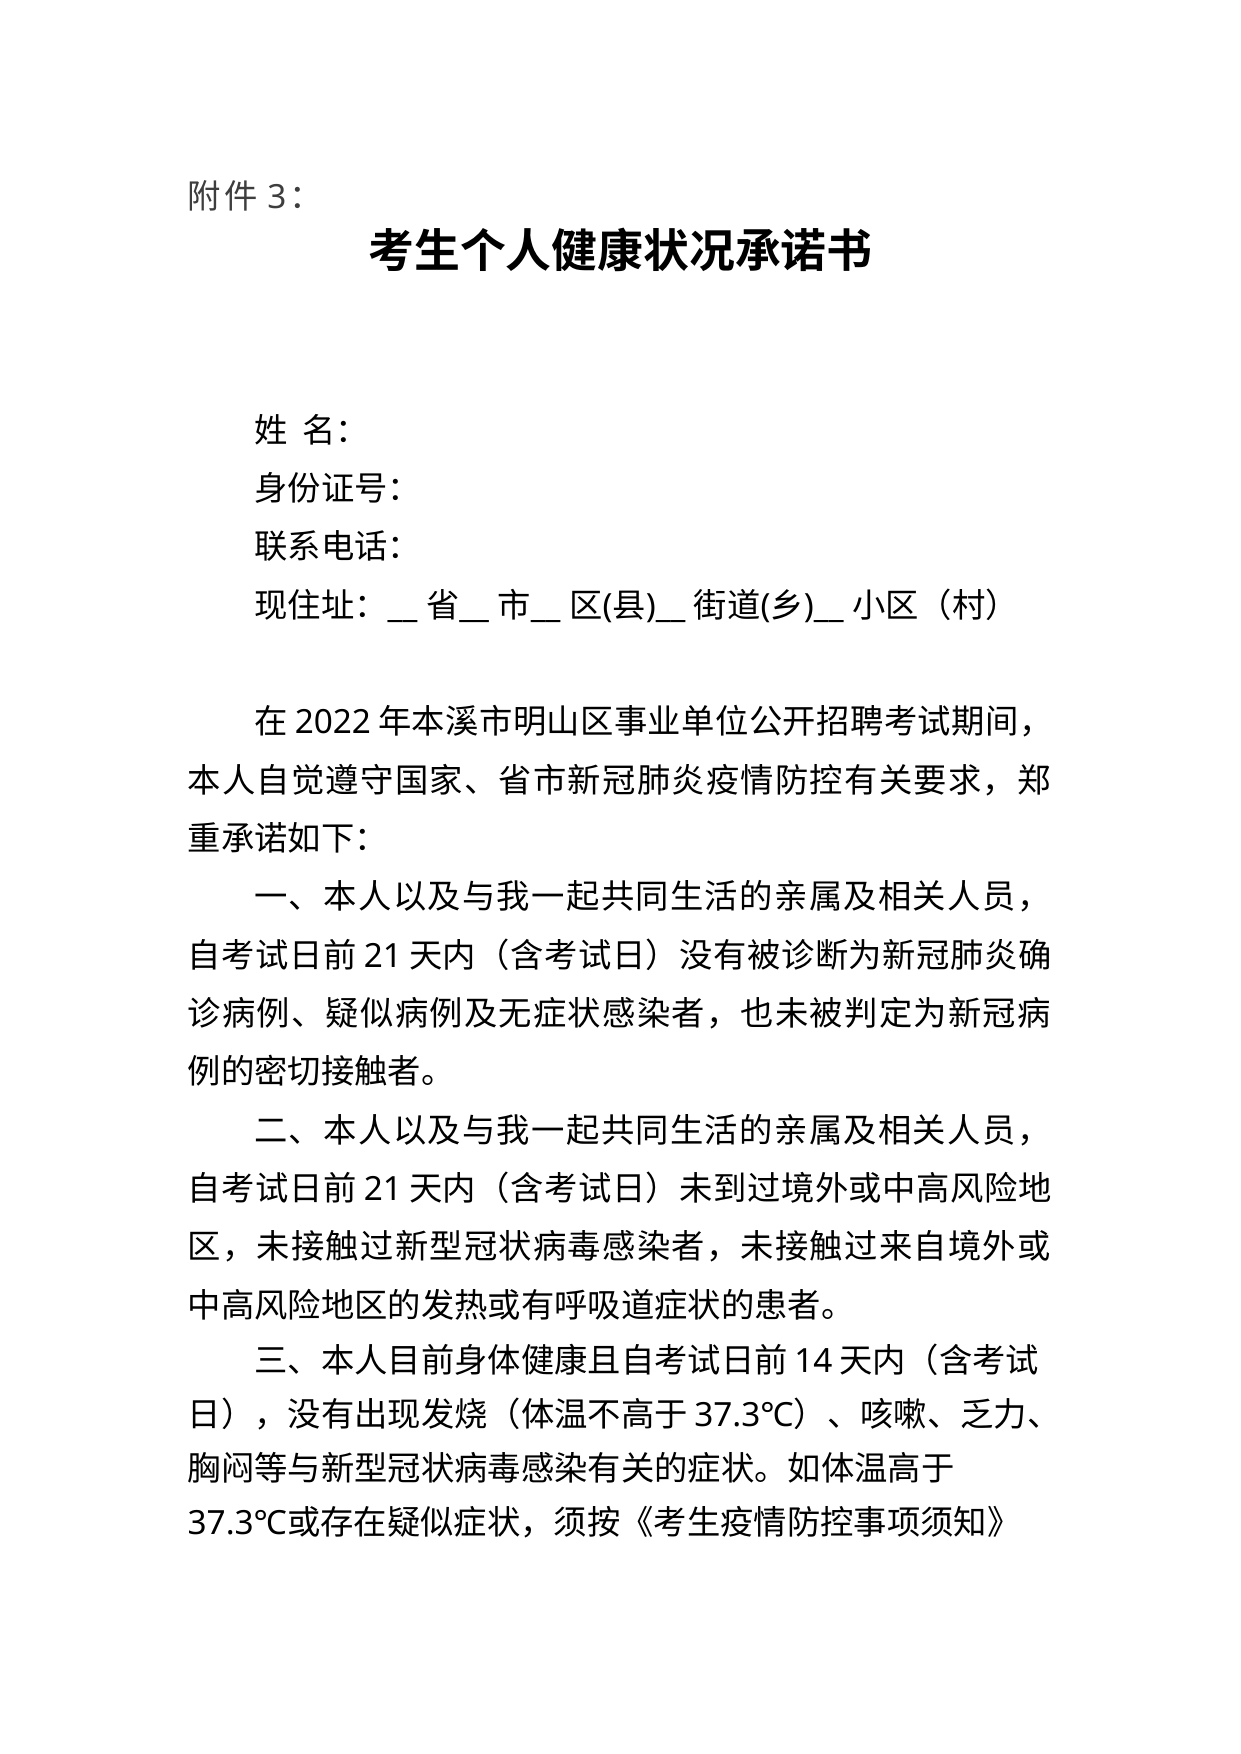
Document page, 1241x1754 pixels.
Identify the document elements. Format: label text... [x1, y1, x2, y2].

text 在2022年本溪市明山区事业单位公开招聘考试期间，本人自觉遵守国家、省市新冠肺炎疫情防控有关要求，郑重承诺如下： [187, 687, 1053, 862]
text 一、本人以及与我一起共同生活的亲属及相关人员，自考试日前21天内（含考试日）没有被诊断为新冠肺炎确诊病例、疑似病例及无症状感染者，也未被判定为新冠病例的密切接触者。 [187, 862, 1053, 1095]
text 身份证号： [187, 454, 1053, 512]
text 联系电话： [187, 512, 1053, 570]
text 附件3： [187, 162, 1053, 220]
text 考生个人健康状况承诺书 [187, 220, 1053, 279]
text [187, 1329, 1053, 1545]
text 现住址：__ 省__ 市__ 区(县)__ 街道(乡)__ 小区（村） [187, 570, 1053, 629]
text 姓 名： [187, 395, 1053, 454]
text 二、本人以及与我一起共同生活的亲属及相关人员，自考试日前21天内（含考试日）未到过境外或中高风险地区，未接触过新型冠状病毒感染者，未接触过来自境外或中高风险地区的发热或有呼吸道症状的患者。 [187, 1095, 1053, 1329]
